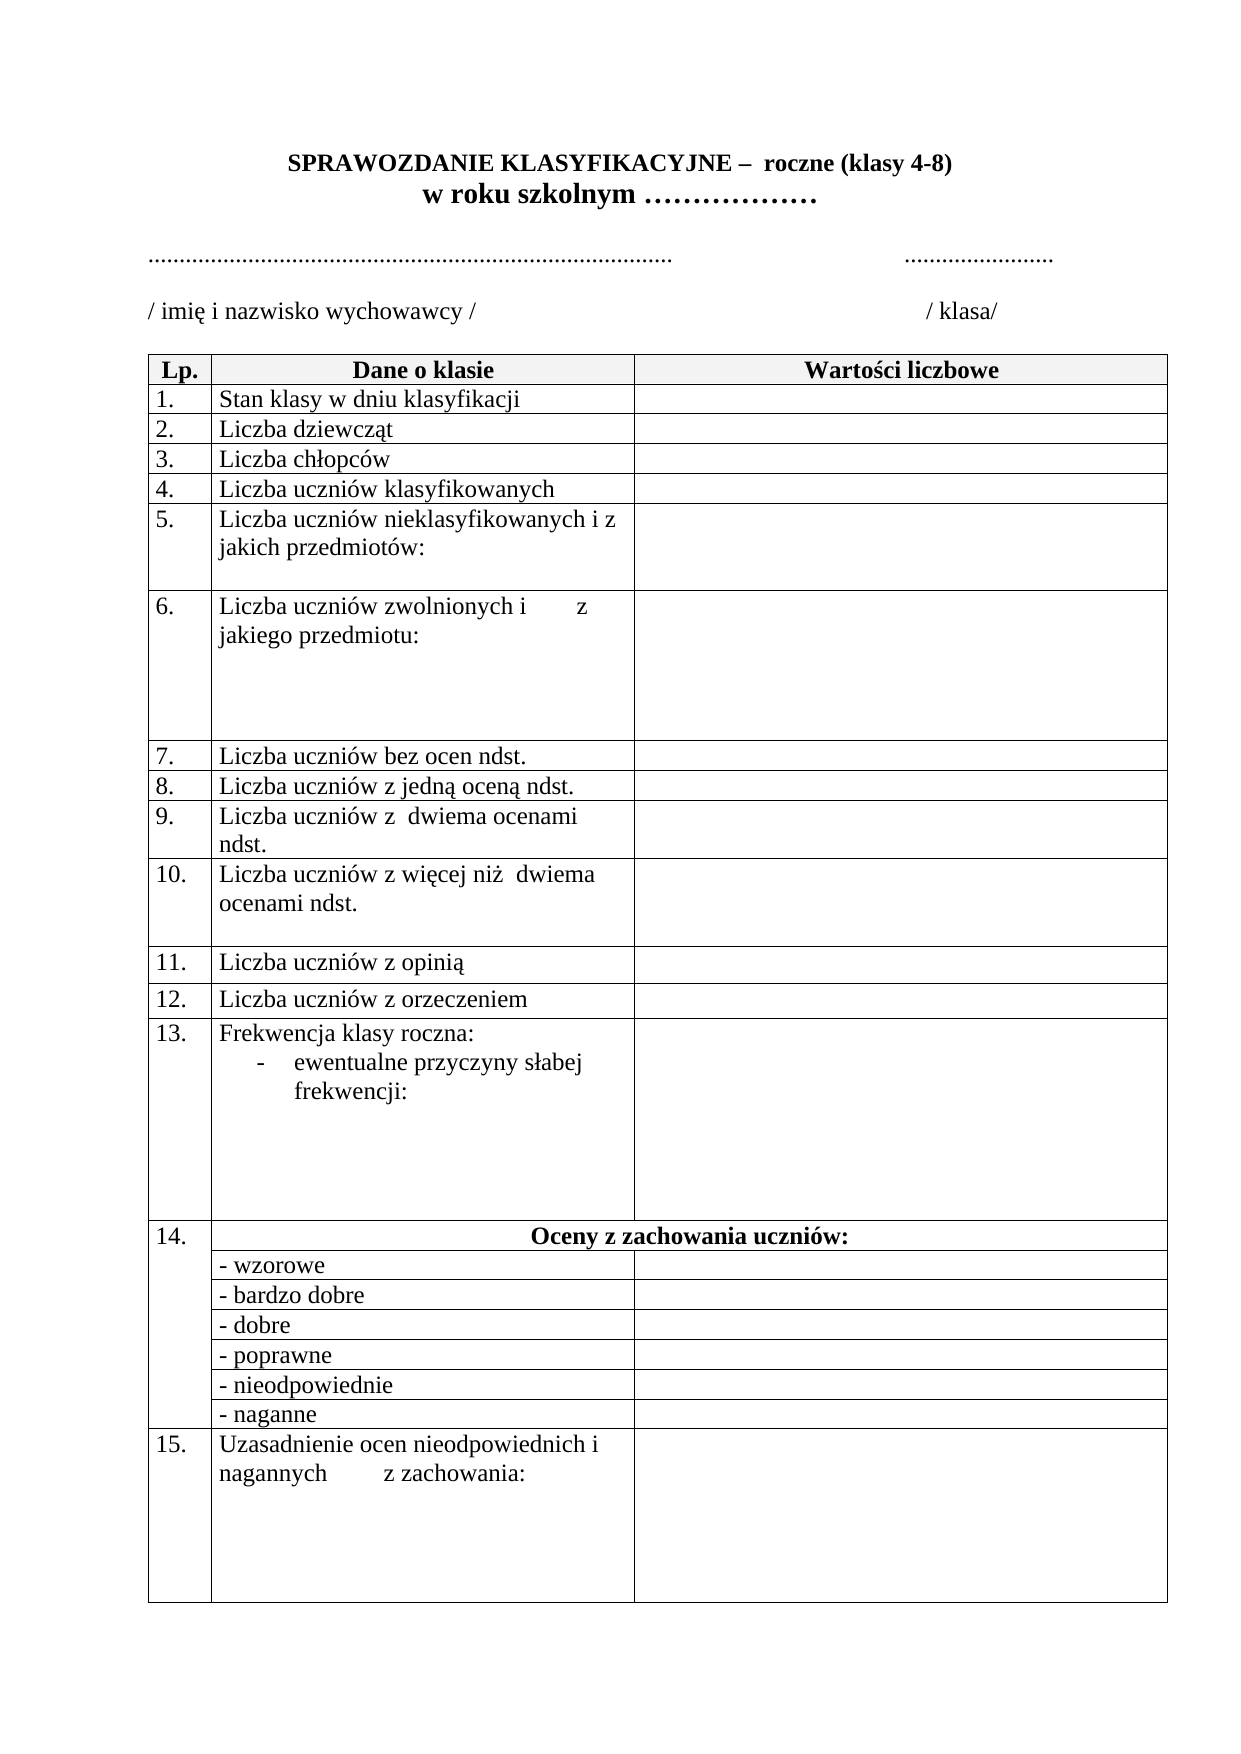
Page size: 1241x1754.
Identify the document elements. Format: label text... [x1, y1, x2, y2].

table_cell [635, 385, 1167, 413]
table_cell - naganne [212, 1400, 634, 1428]
table_cell Liczba uczniów z opinią [212, 947, 634, 983]
table_cell Liczba uczniów z jedną oceną ndst. [212, 771, 634, 800]
table_header Lp. [149, 355, 211, 383]
table_cell [635, 1019, 1167, 1220]
table_cell [635, 504, 1167, 590]
table_cell Liczba uczniów z orzeczeniem [212, 984, 634, 1017]
table_header Dane o klasie [212, 355, 634, 383]
table_cell 4. [149, 474, 211, 503]
table_cell [635, 1400, 1167, 1428]
text / imię i nazwisko wychowawcy / / klasa/ [148, 296, 1093, 325]
text SPRAWOZDANIE KLASYFIKACYJNE – roczne (klasy 4-8) [148, 148, 1093, 176]
table_cell - poprawne [212, 1340, 634, 1369]
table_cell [212, 1429, 634, 1602]
table_cell [635, 1251, 1167, 1279]
table_cell [635, 1280, 1167, 1309]
table_cell [635, 984, 1167, 1017]
table_cell [635, 859, 1167, 946]
table_cell Liczba uczniów z dwiema ocenami ndst. [212, 801, 634, 858]
table_cell [635, 1429, 1167, 1602]
table_cell [635, 801, 1167, 858]
table_cell Liczba uczniów bez ocen ndst. [212, 741, 634, 770]
table_cell 15. [149, 1429, 211, 1602]
table_cell [635, 771, 1167, 800]
table_header Wartości liczbowe [635, 355, 1167, 383]
table_cell [635, 1370, 1167, 1398]
table_cell [635, 591, 1167, 740]
table_cell [635, 1310, 1167, 1339]
table_cell - wzorowe [212, 1251, 634, 1279]
table_cell Liczba uczniów z więcej niż dwiema ocenami ndst. [212, 859, 634, 946]
table_cell 14. [149, 1221, 211, 1428]
table_cell - bardzo dobre [212, 1280, 634, 1309]
table_cell 3. [149, 444, 211, 473]
table_cell [635, 741, 1167, 770]
table_cell - nieodpowiednie [212, 1370, 634, 1398]
table_cell 6. [149, 591, 211, 740]
table_cell 11. [149, 947, 211, 983]
table_cell [635, 1340, 1167, 1369]
table_cell [635, 444, 1167, 473]
table_cell Liczba dziewcząt [212, 414, 634, 443]
table_cell 5. [149, 504, 211, 590]
table_cell Stan klasy w dniu klasyfikacji [212, 385, 634, 413]
table_cell 13. [149, 1019, 211, 1220]
table_cell 8. [149, 771, 211, 800]
table_cell Liczba uczniów klasyfikowanych [212, 474, 634, 503]
table_cell Liczba uczniów nieklasyfikowanych i z jakich przedmiotów: [212, 504, 634, 590]
table_cell 9. [149, 801, 211, 858]
table_cell 1. [149, 385, 211, 413]
table_cell [635, 474, 1167, 503]
text .................................................................................... ........................ [148, 239, 1093, 267]
table_cell Liczba chłopców [212, 444, 634, 473]
table_cell Liczba uczniów zwolnionych i z jakiego przedmiotu: [212, 591, 634, 740]
table_cell 12. [149, 984, 211, 1017]
table_cell Frekwencja klasy roczna: ewentualne przyczyny słabej frekwencji: [212, 1019, 634, 1220]
table_cell Oceny z zachowania uczniów: [212, 1221, 1167, 1249]
table_cell [635, 414, 1167, 443]
table_cell 7. [149, 741, 211, 770]
text w roku szkolnym ……………… [148, 176, 1093, 210]
table_cell 10. [149, 859, 211, 946]
table_cell 2. [149, 414, 211, 443]
table_cell - dobre [212, 1310, 634, 1339]
table_cell [635, 947, 1167, 983]
